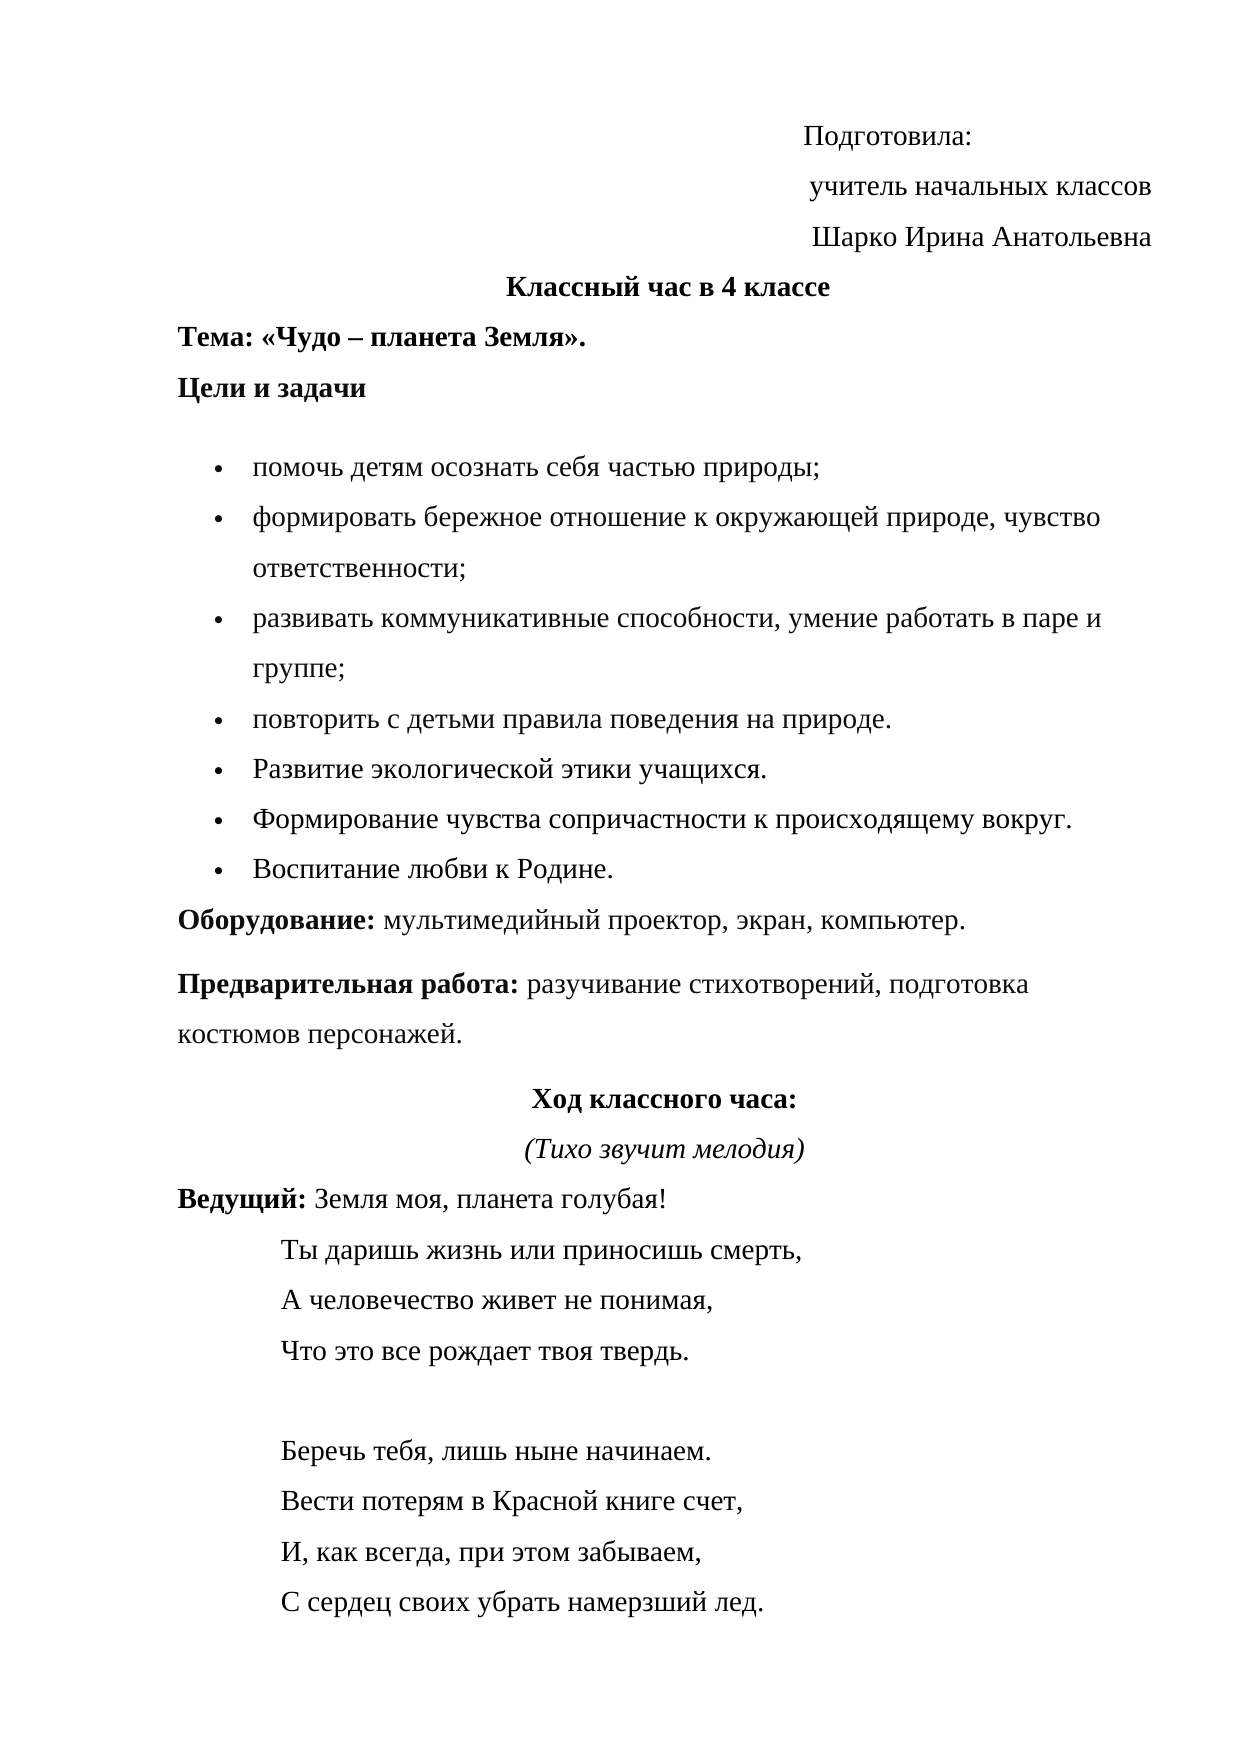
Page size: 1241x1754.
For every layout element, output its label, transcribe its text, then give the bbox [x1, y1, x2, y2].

text Классный час в 4 классе [177, 269, 1152, 303]
text Предварительная работа: разучивание стихотворений, подготовка костюмов персонажей. [177, 966, 1152, 1050]
text Оборудование: мультимедийный проектор, экран, компьютер. [177, 902, 1152, 936]
text Цели и задачи [177, 370, 1152, 403]
text И, как всегда, при этом забываем, [88, 1534, 1152, 1567]
text (Тихо звучит мелодия) [177, 1131, 1152, 1165]
text Беречь тебя, лишь ныне начинаем. [88, 1433, 1152, 1467]
text учитель начальных классов [177, 168, 1152, 202]
list формировать бережное отношение к окружающей природе, чувство ответственности; [215, 499, 1152, 583]
text Подготовила: [664, 118, 1152, 152]
list развивать коммуникативные способности, умение работать в паре и группе; [215, 600, 1152, 684]
text Ведущий: Земля моя, планета голубая! [177, 1182, 1152, 1215]
text С сердец своих убрать намерзший лед. [88, 1584, 1152, 1618]
text Что это все рождает твоя твердь. [88, 1333, 1152, 1366]
list Формирование чувства сопричастности к происходящему вокруг. [215, 801, 1152, 835]
list помочь детям осознать себя частью природы; [215, 449, 1152, 483]
list повторить с детьми правила поведения на природе. [215, 701, 1152, 734]
text Шарко Ирина Анатольевна [177, 219, 1152, 252]
list Воспитание любви к Родине. [215, 852, 1152, 885]
text Тема: «Чудо – планета Земля». [177, 319, 1152, 353]
list Развитие экологической этики учащихся. [215, 751, 1152, 784]
text А человечество живет не понимая, [88, 1282, 1152, 1316]
text Вести потерям в Красной книге счет, [88, 1483, 1152, 1517]
text Ты даришь жизнь или приносишь смерть, [88, 1232, 1152, 1266]
text Ход классного часа: [177, 1081, 1152, 1114]
